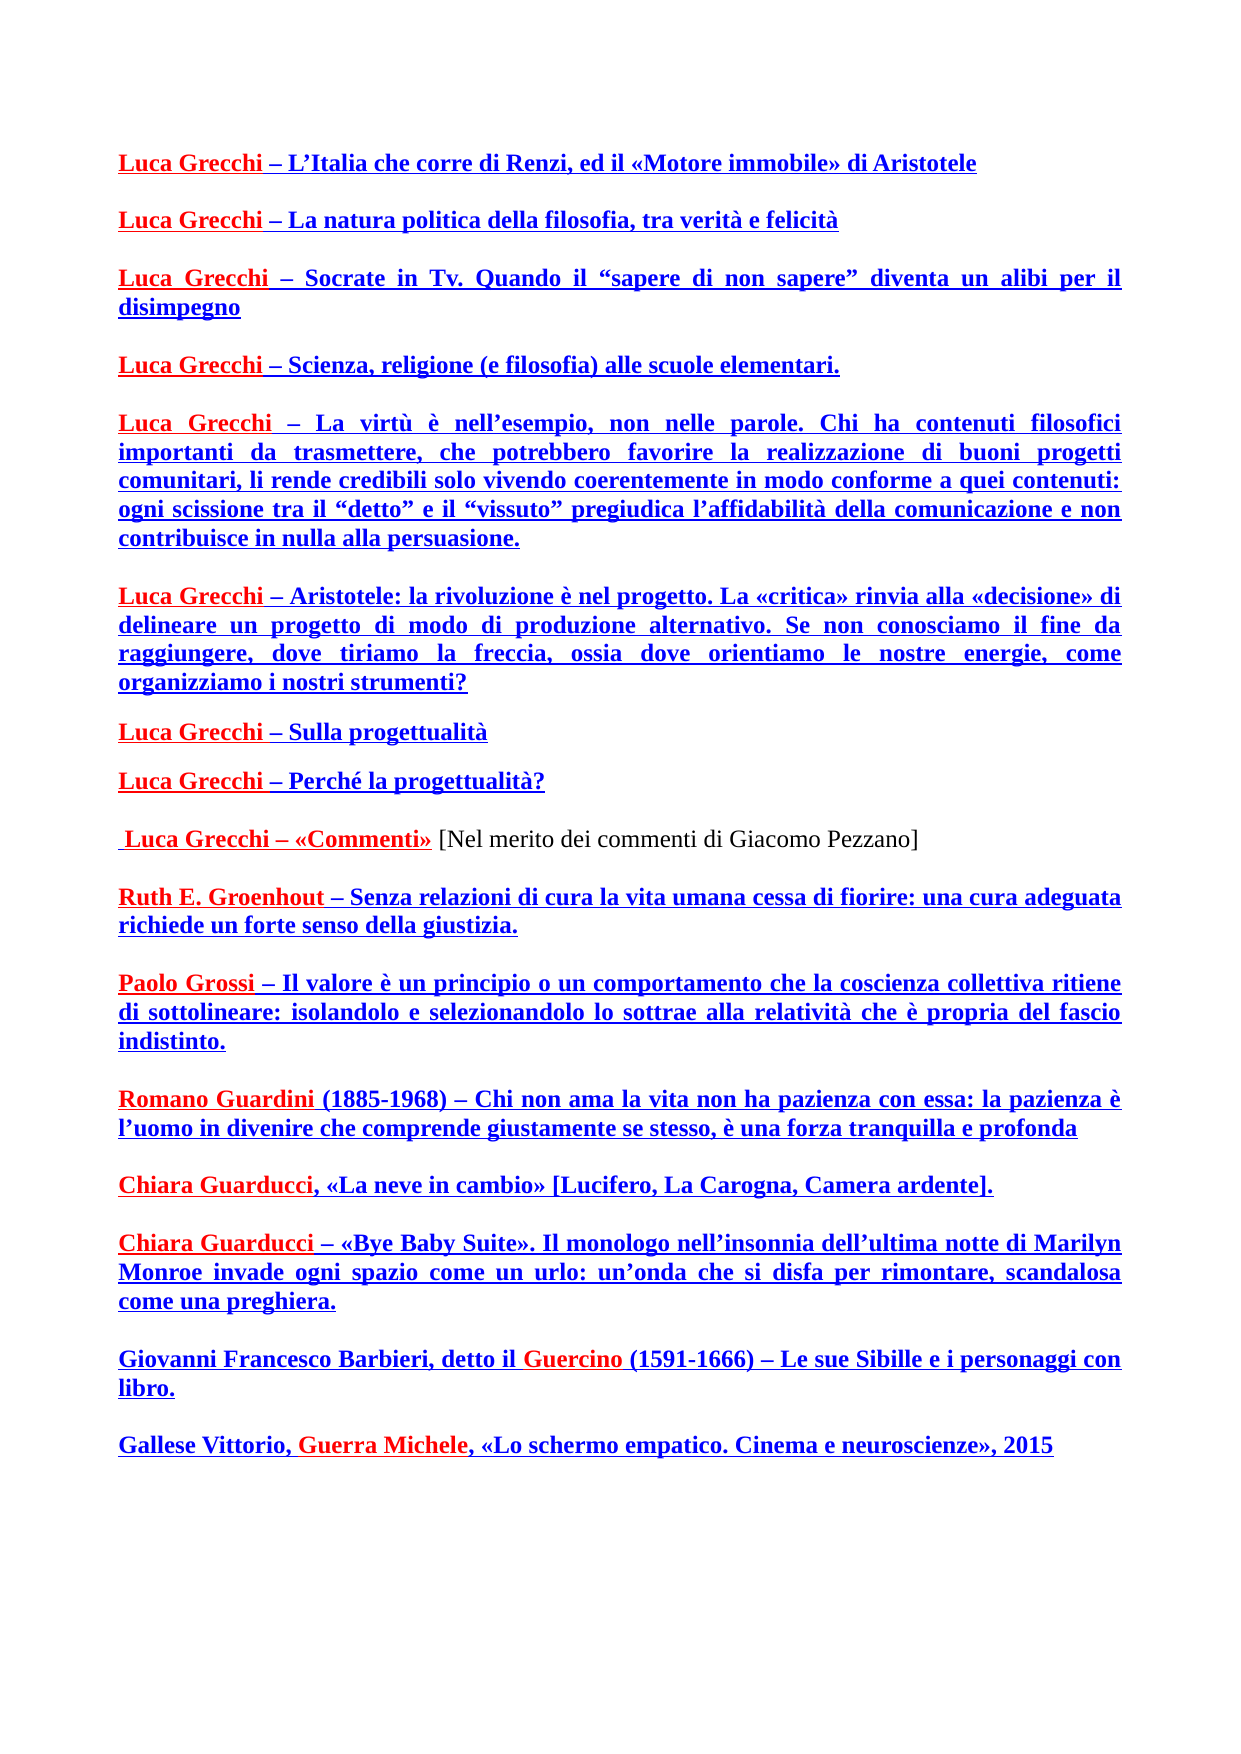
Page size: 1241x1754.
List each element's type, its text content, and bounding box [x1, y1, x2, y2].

subtitle Luca Grecchi – L’Italia che corre di Renzi, ed il «Motore immobile» di Aristotele [118, 148, 1122, 176]
subtitle Luca Grecchi – Socrate in Tv. Quando il “sapere di non sapere” diventa un alibi per il disimpegno [118, 263, 1122, 288]
subtitle Romano Guardini (1885-1968) – Chi non ama la vita non ha pazienza con essa: la pazienza è l’uomo in divenire che comprende giustamente se stesso, è una forza tranquilla e profonda [118, 1084, 1122, 1109]
subtitle Luca Grecchi – La virtù è nell’esempio, non nelle parole. Chi ha contenuti filosofici importanti da trasmettere, che potrebbero favorire la realizzazione di buoni progetti comunitari, li rende credibili solo vivendo coerentemente in modo conforme a quei contenuti: ogni scissione tra il “detto” e il “vissuto” pregiudica l’affidabilità della comunicazione e non contribuisce in nulla alla persuasione. [118, 434, 1122, 462]
subtitle Giovanni Francesco Barbieri, detto il Guercino (1591-1666) – Le sue Sibille e i personaggi con libro. [118, 1344, 1122, 1369]
subtitle Luca Grecchi – Scienza, religione (e filosofia) alle scuole elementari. [118, 350, 1122, 379]
subtitle Chiara Guarducci, «La neve in cambio» [Lucifero, La Carogna, Camera ardente]. [118, 1171, 1122, 1199]
subtitle Luca Grecchi – Aristotele: la rivoluzione è nel progetto. La «critica» rinvia alla «decisione» di delineare un progetto di modo di produzione alternativo. Se non conosciamo il fine da raggiungere, dove tiriamo la freccia, ossia dove orientiamo le nostre energie, come organizziamo i nostri strumenti? [118, 581, 1122, 606]
subtitle Luca Grecchi – La virtù è nell’esempio, non nelle parole. Chi ha contenuti filosofici importanti da trasmettere, che potrebbero favorire la realizzazione di buoni progetti comunitari, li rende credibili solo vivendo coerentemente in modo conforme a quei contenuti: ogni scissione tra il “detto” e il “vissuto” pregiudica l’affidabilità della comunicazione e non contribuisce in nulla alla persuasione. [118, 521, 1122, 552]
subtitle Chiara Guarducci – «Bye Baby Suite». Il monologo nell’insonnia dell’ultima notte di Marilyn Monroe invade ogni spazio come un urlo: un’onda che si disfa per rimontare, scandalosa come una preghiera. [118, 1255, 1122, 1282]
subtitle Romano Guardini (1885-1968) – Chi non ama la vita non ha pazienza con essa: la pazienza è l’uomo in divenire che comprende giustamente se stesso, è una forza tranquilla e profonda [118, 1110, 1122, 1141]
subtitle Luca Grecchi – La natura politica della filosofia, tra verità e felicità [118, 206, 1122, 234]
subtitle Luca Grecchi – Sulla progettualità [118, 717, 1122, 746]
text Paolo Grossi – Il valore è un principio o un comportamento che la coscienza collettiva ritiene di sottolineare: isolandolo e selezionandolo lo sottrae alla relatività che è propria del fascio indistinto. [118, 995, 1122, 1022]
subtitle Ruth E. Groenhout – Senza relazioni di cura la vita umana cessa di fiorire: una cura adeguata richiede un forte senso della giustizia. [118, 882, 1122, 907]
subtitle Luca Grecchi – Socrate in Tv. Quando il “sapere di non sapere” diventa un alibi per il disimpegno [118, 290, 1122, 321]
subtitle Luca Grecchi – La virtù è nell’esempio, non nelle parole. Chi ha contenuti filosofici importanti da trasmettere, che potrebbero favorire la realizzazione di buoni progetti comunitari, li rende credibili solo vivendo coerentemente in modo conforme a quei contenuti: ogni scissione tra il “detto” e il “vissuto” pregiudica l’affidabilità della comunicazione e non contribuisce in nulla alla persuasione. [118, 492, 1122, 519]
subtitle Ruth E. Groenhout – Senza relazioni di cura la vita umana cessa di fiorire: una cura adeguata richiede un forte senso della giustizia. [118, 908, 1122, 939]
subtitle Luca Grecchi – Aristotele: la rivoluzione è nel progetto. La «critica» rinvia alla «decisione» di delineare un progetto di modo di produzione alternativo. Se non conosciamo il fine da raggiungere, dove tiriamo la freccia, ossia dove orientiamo le nostre energie, come organizziamo i nostri strumenti? [118, 665, 1122, 696]
subtitle Giovanni Francesco Barbieri, detto il Guercino (1591-1666) – Le sue Sibille e i personaggi con libro. [118, 1370, 1122, 1401]
subtitle Gallese Vittorio, Guerra Michele, «Lo schermo empatico. Cinema e neuroscienze», 2015 [118, 1431, 1122, 1459]
text Luca Grecchi – «Commenti» [Nel merito dei commenti di Giacomo Pezzano] [118, 824, 1122, 853]
subtitle Luca Grecchi – Aristotele: la rivoluzione è nel progetto. La «critica» rinvia alla «decisione» di delineare un progetto di modo di produzione alternativo. Se non conosciamo il fine da raggiungere, dove tiriamo la freccia, ossia dove orientiamo le nostre energie, come organizziamo i nostri strumenti? [118, 607, 1122, 635]
subtitle Chiara Guarducci – «Bye Baby Suite». Il monologo nell’insonnia dell’ultima notte di Marilyn Monroe invade ogni spazio come un urlo: un’onda che si disfa per rimontare, scandalosa come una preghiera. [118, 1284, 1122, 1315]
subtitle Luca Grecchi – La virtù è nell’esempio, non nelle parole. Chi ha contenuti filosofici importanti da trasmettere, che potrebbero favorire la realizzazione di buoni progetti comunitari, li rende credibili solo vivendo coerentemente in modo conforme a quei contenuti: ogni scissione tra il “detto” e il “vissuto” pregiudica l’affidabilità della comunicazione e non contribuisce in nulla alla persuasione. [118, 463, 1122, 491]
subtitle Luca Grecchi – La virtù è nell’esempio, non nelle parole. Chi ha contenuti filosofici importanti da trasmettere, che potrebbero favorire la realizzazione di buoni progetti comunitari, li rende credibili solo vivendo coerentemente in modo conforme a quei contenuti: ogni scissione tra il “detto” e il “vissuto” pregiudica l’affidabilità della comunicazione e non contribuisce in nulla alla persuasione. [118, 408, 1122, 433]
text Paolo Grossi – Il valore è un principio o un comportamento che la coscienza collettiva ritiene di sottolineare: isolandolo e selezionandolo lo sottrae alla relatività che è propria del fascio indistinto. [118, 968, 1122, 993]
subtitle Chiara Guarducci – «Bye Baby Suite». Il monologo nell’insonnia dell’ultima notte di Marilyn Monroe invade ogni spazio come un urlo: un’onda che si disfa per rimontare, scandalosa come una preghiera. [118, 1228, 1122, 1253]
text Paolo Grossi – Il valore è un principio o un comportamento che la coscienza collettiva ritiene di sottolineare: isolandolo e selezionandolo lo sottrae alla relatività che è propria del fascio indistinto. [118, 1024, 1122, 1055]
text Luca Grecchi – Perché la progettualità? [118, 766, 1122, 795]
subtitle Luca Grecchi – Aristotele: la rivoluzione è nel progetto. La «critica» rinvia alla «decisione» di delineare un progetto di modo di produzione alternativo. Se non conosciamo il fine da raggiungere, dove tiriamo la freccia, ossia dove orientiamo le nostre energie, come organizziamo i nostri strumenti? [118, 636, 1122, 663]
